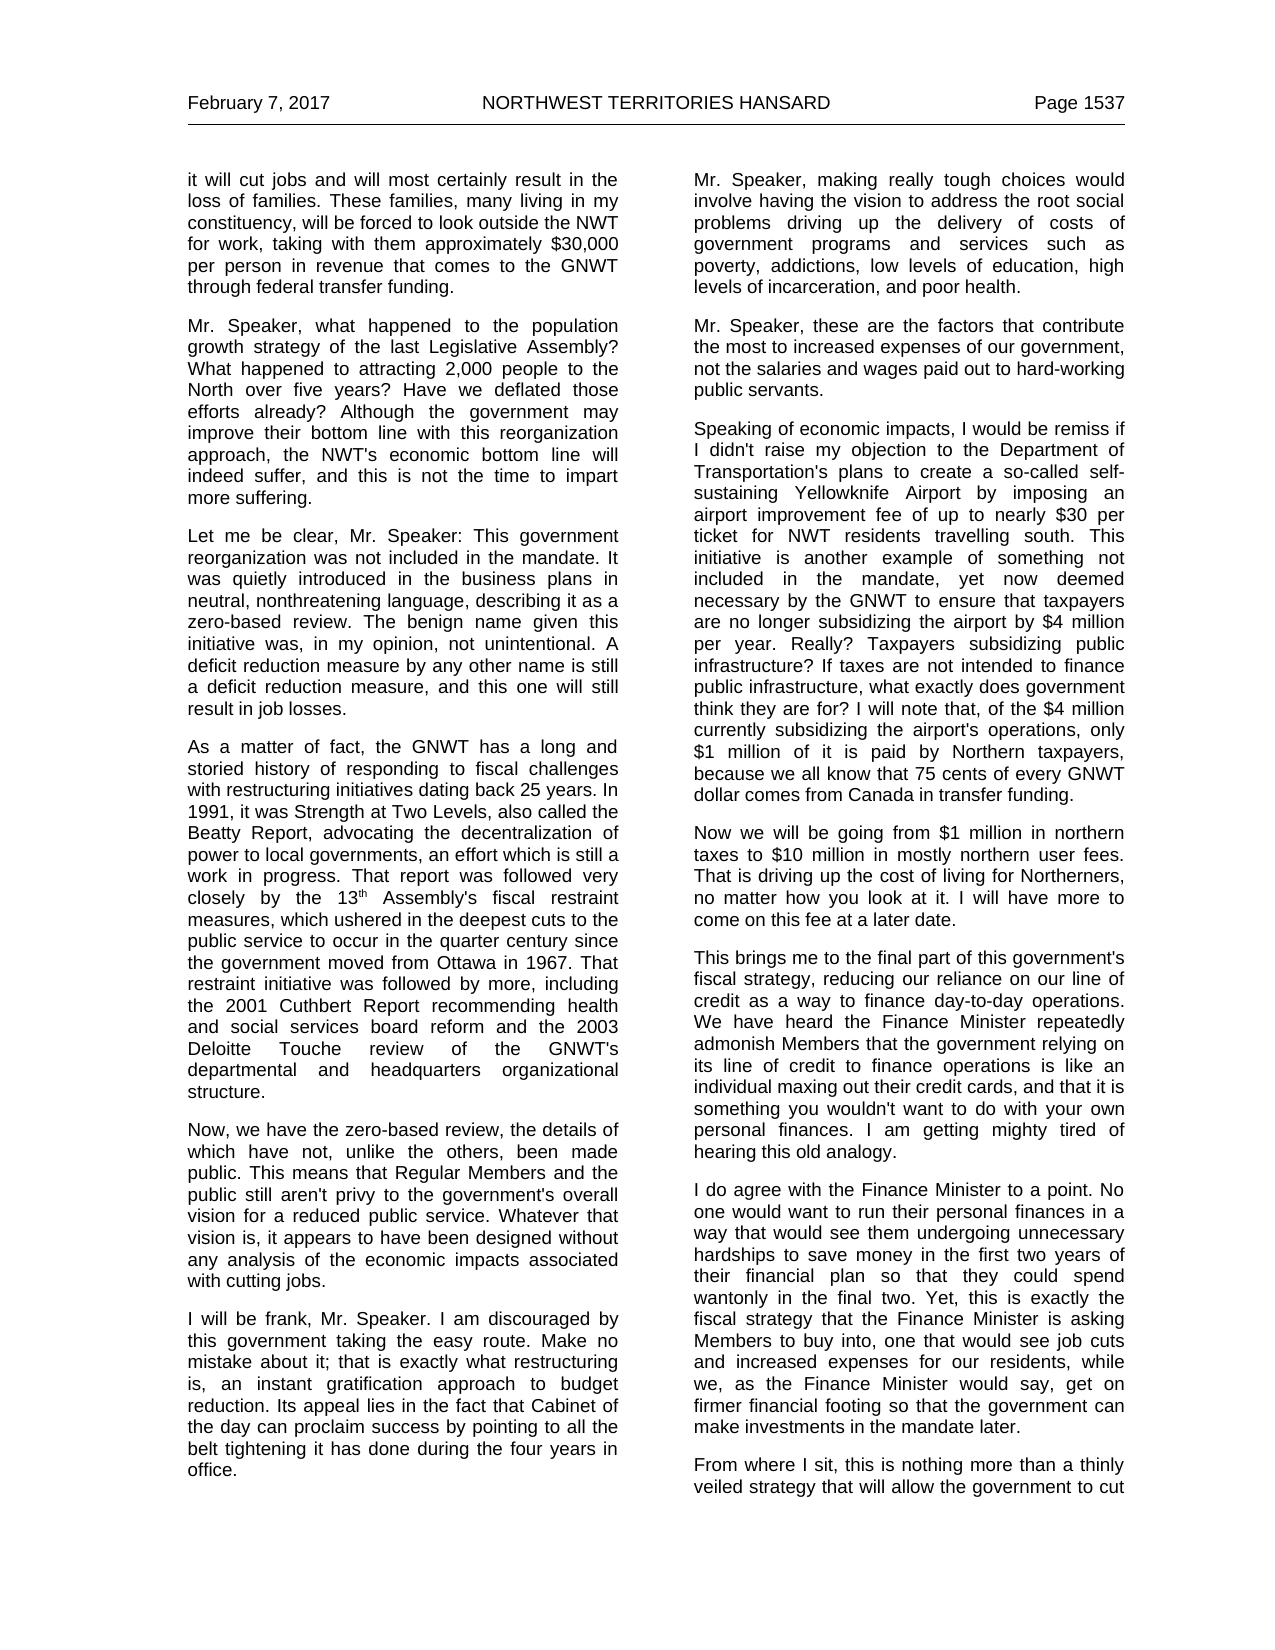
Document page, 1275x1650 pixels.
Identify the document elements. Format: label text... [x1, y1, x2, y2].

text Now, we have the zero-based review, the details of which have not, unlike the others, been made public. This means that Regular Members and the public still aren't privy to the government's overall vision for a reduced public service. Whatever that vision is, it appears to have been designed without any analysis of the economic impacts associated with cutting jobs. [187, 1119, 619, 1292]
text I do agree with the Finance Minister to a point. No one would want to run their personal finances in a way that would see them undergoing unnecessary hardships to save money in the first two years of their financial plan so that they could spend wantonly in the final two. Yet, this is exactly the fiscal strategy that the Finance Minister is asking Members to buy into, one that would see job cuts and increased expenses for our residents, while we, as the Finance Minister would say, get on firmer financial footing so that the government can make investments in the mandate later. [694, 1179, 1125, 1438]
text As a matter of fact, the GNWT has a long and storied history of responding to fiscal challenges with restructuring initiatives dating back 25 years. In 1991, it was Strength at Two Levels, also called the Beatty Report, advocating the decentralization of power to local governments, an effort which is still a work in progress. That report was followed very closely by the 13th Assembly's fiscal restraint measures, which ushered in the deepest cuts to the public service to occur in the quarter century since the government moved from Ottawa in 1967. That restraint initiative was followed by more, including the 2001 Cuthbert Report recommending health and social services board reform and the 2003 Deloitte Touche review of the GNWT's departmental and headquarters organizational structure. [187, 736, 619, 1102]
text Mr. Speaker, what happened to the population growth strategy of the last Legislative Assembly? What happened to attracting 2,000 people to the North over five years? Have we deflated those efforts already? Although the government may improve their bottom line with this reorganization approach, the NWT's economic bottom line will indeed suffer, and this is not the time to impart more suffering. [187, 314, 619, 508]
text Let me be clear, Mr. Speaker: This government reorganization was not included in the mandate. It was quietly introduced in the business plans in neutral, nonthreatening language, describing it as a zero-based review. The benign name given this initiative was, in my opinion, not unintentional. A deficit reduction measure by any other name is still a deficit reduction measure, and this one will still result in job losses. [187, 525, 619, 719]
text Now we will be going from $1 million in northern taxes to $10 million in mostly northern user fees. That is driving up the cost of living for Northerners, no matter how you look at it. I will have more to come on this fee at a later date. [694, 822, 1125, 930]
text I will be frank, Mr. Speaker. I am discouraged by this government taking the easy route. Make no mistake about it; that is exactly what restructuring is, an instant gratification approach to budget reduction. Its appeal lies in the fact that Cabinet of the day can proclaim success by pointing to all the belt tightening it has done during the four years in office. [187, 1308, 619, 1481]
text Mr. Speaker, making really tough choices would involve having the vision to address the root social problems driving up the delivery of costs of government programs and services such as poverty, addictions, low levels of education, high levels of incarceration, and poor health. [694, 168, 1125, 298]
text Speaking of economic impacts, I would be remiss if I didn't raise my objection to the Department of Transportation's plans to create a so-called self-sustaining Yellowknife Airport by imposing an airport improvement fee of up to nearly $30 per ticket for NWT residents travelling south. This initiative is another example of something not included in the mandate, yet now deemed necessary by the GNWT to ensure that taxpayers are no longer subsidizing the airport by $4 million per year. Really? Taxpayers subsidizing public infrastructure? If taxes are not intended to finance public infrastructure, what exactly does government think they are for? I will note that, of the $4 million currently subsidizing the airport's operations, only $1 million of it is paid by Northern taxpayers, because we all know that 75 cents of every GNWT dollar comes from Canada in transfer funding. [694, 417, 1125, 805]
text This brings me to the final part of this government's fiscal strategy, reducing our reliance on our line of credit as a way to finance day-to-day operations. We have heard the Finance Minister repeatedly admonish Members that the government relying on its line of credit to finance operations is like an individual maxing out their credit cards, and that it is something you wouldn't want to do with your own personal finances. I am getting mighty tired of hearing this old analogy. [694, 947, 1125, 1162]
text Mr. Speaker, these are the factors that contribute the most to increased expenses of our government, not the salaries and wages paid out to hard-working public servants. [694, 314, 1125, 401]
